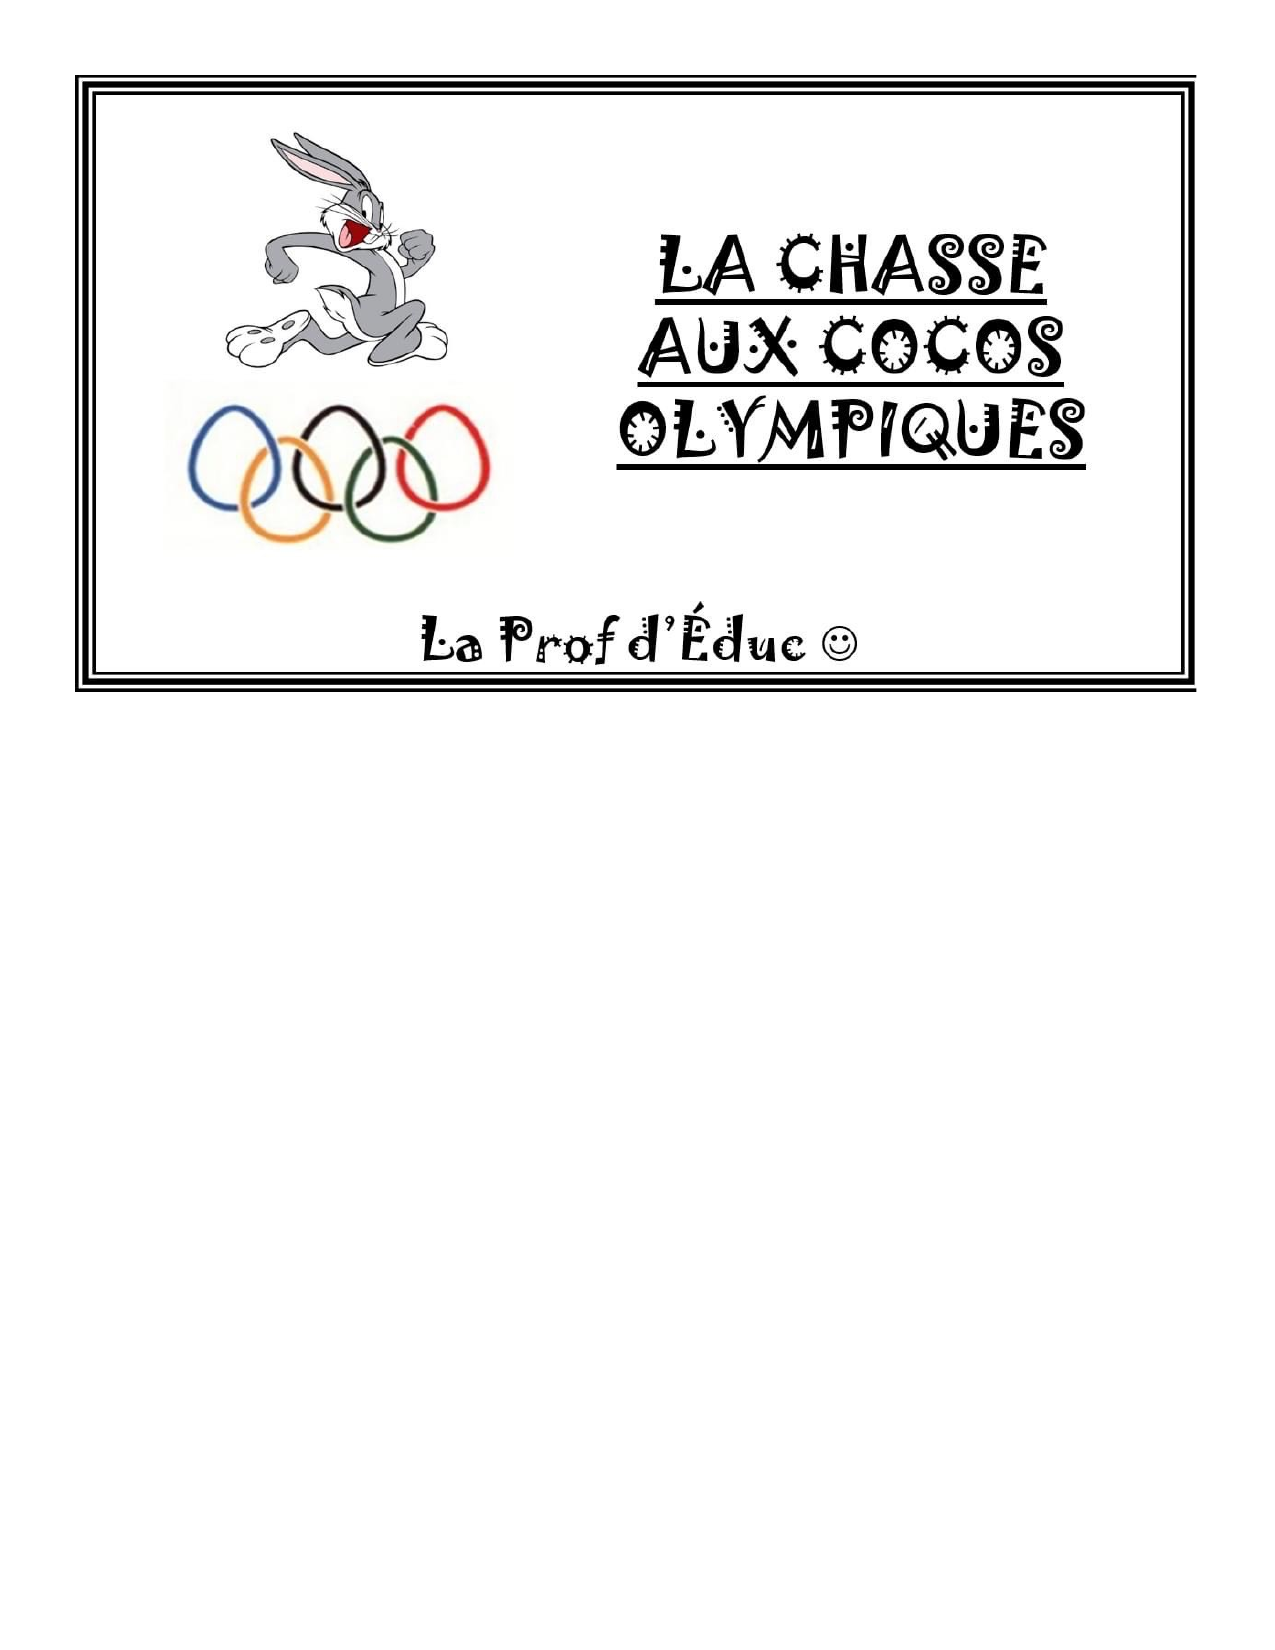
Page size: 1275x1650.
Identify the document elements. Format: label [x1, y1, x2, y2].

picture [75, 75, 1196, 703]
